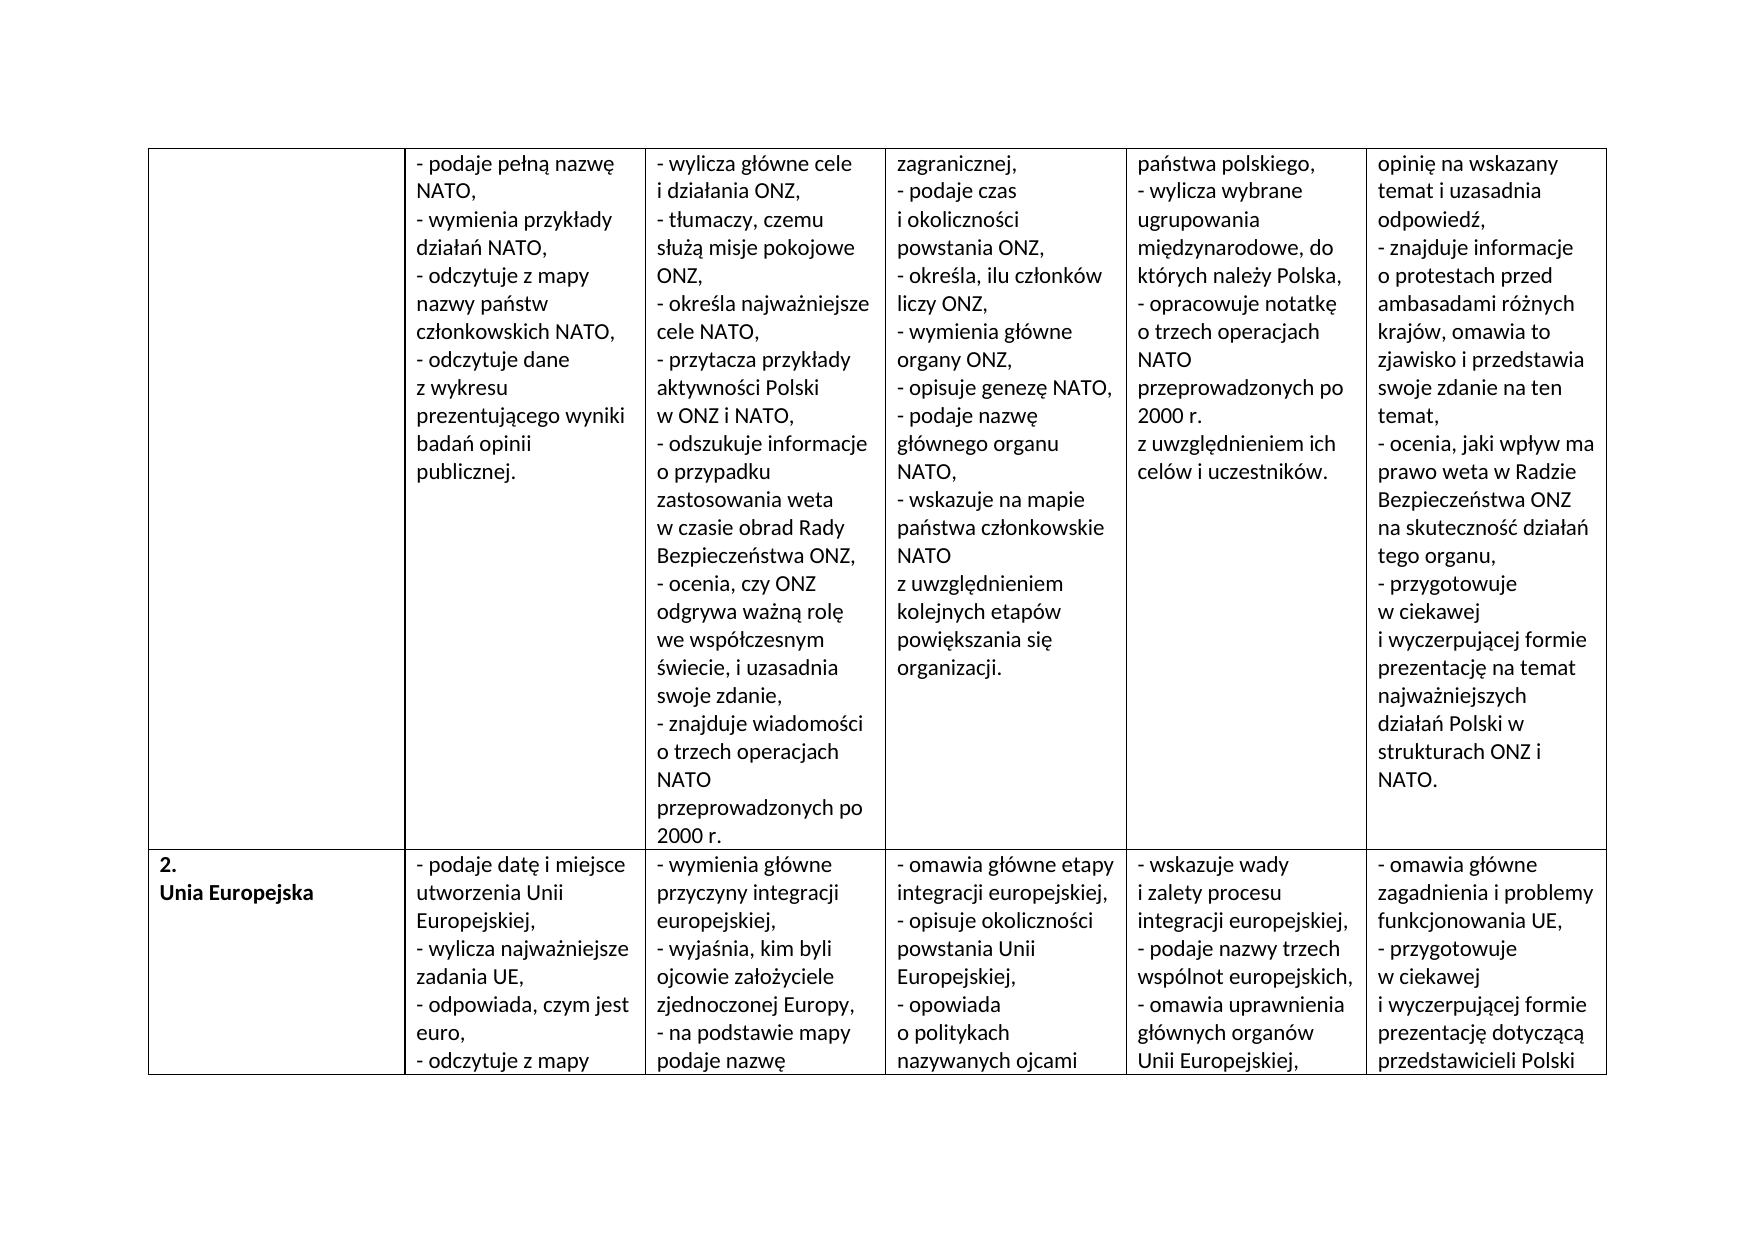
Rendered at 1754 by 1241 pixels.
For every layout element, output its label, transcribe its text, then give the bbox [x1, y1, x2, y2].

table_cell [646, 149, 885, 849]
table_cell 2. Unia Europejska [149, 850, 404, 1074]
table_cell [1127, 149, 1366, 849]
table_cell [406, 850, 645, 1074]
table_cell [406, 149, 645, 849]
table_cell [1127, 850, 1366, 1074]
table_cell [886, 149, 1126, 849]
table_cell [646, 850, 885, 1074]
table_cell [149, 149, 404, 849]
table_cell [886, 850, 1126, 1074]
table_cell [1367, 850, 1606, 1074]
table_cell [1367, 149, 1606, 849]
